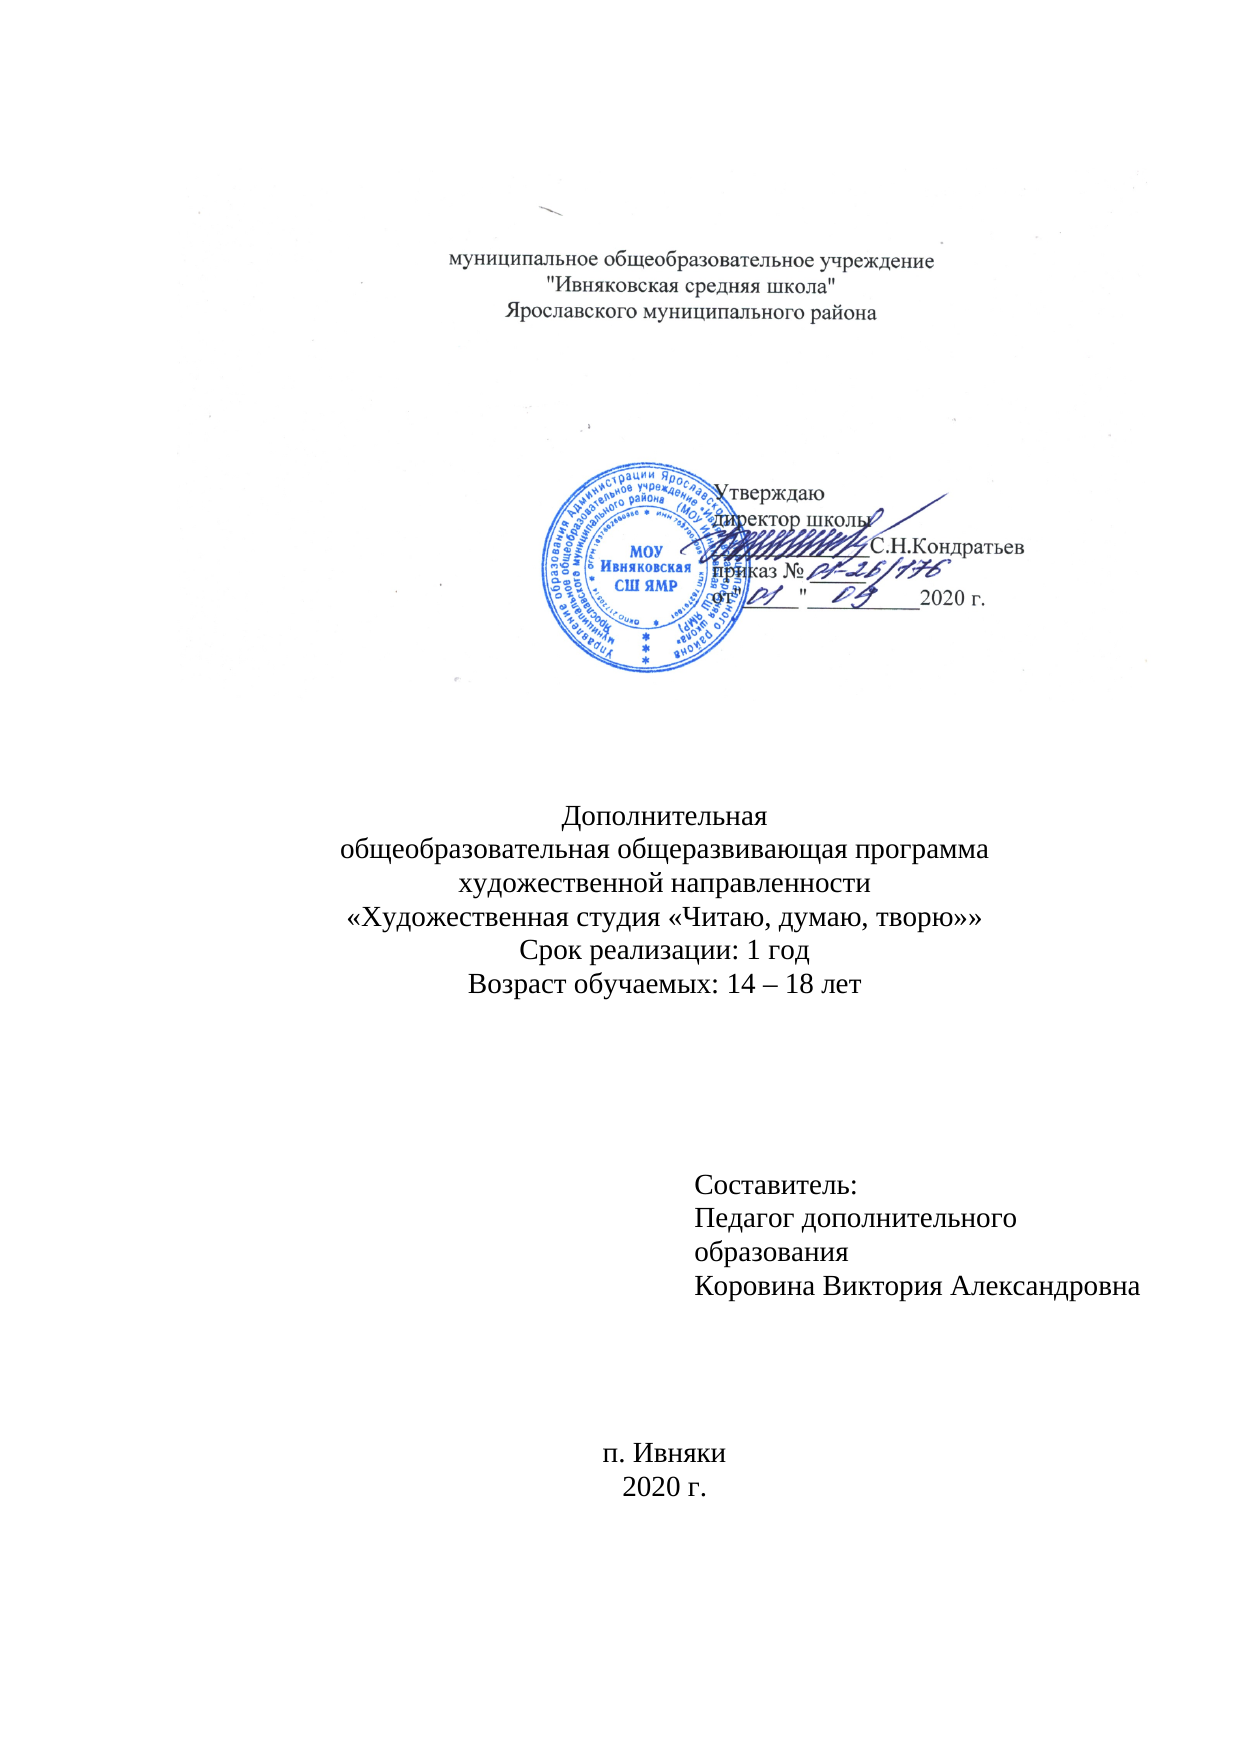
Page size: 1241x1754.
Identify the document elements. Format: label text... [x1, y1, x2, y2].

text Составитель: [694, 1167, 1152, 1201]
text 2020 г. [177, 1469, 1152, 1502]
text Коровина Виктория Александровна [694, 1268, 1152, 1301]
picture [177, 168, 1153, 794]
text Дополнительная [177, 798, 1152, 832]
text общеобразовательная общеразвивающая программа [177, 832, 1152, 865]
text Педагог дополнительного образования [694, 1201, 1152, 1268]
text художественной направленности [177, 865, 1152, 899]
text Возраст обучаемых: 14 – 18 лет [177, 966, 1152, 999]
text Срок реализации: 1 год [177, 932, 1152, 966]
text п. Ивняки [177, 1435, 1152, 1469]
text «Художественная студия «Читаю, думаю, творю»» [177, 899, 1152, 932]
